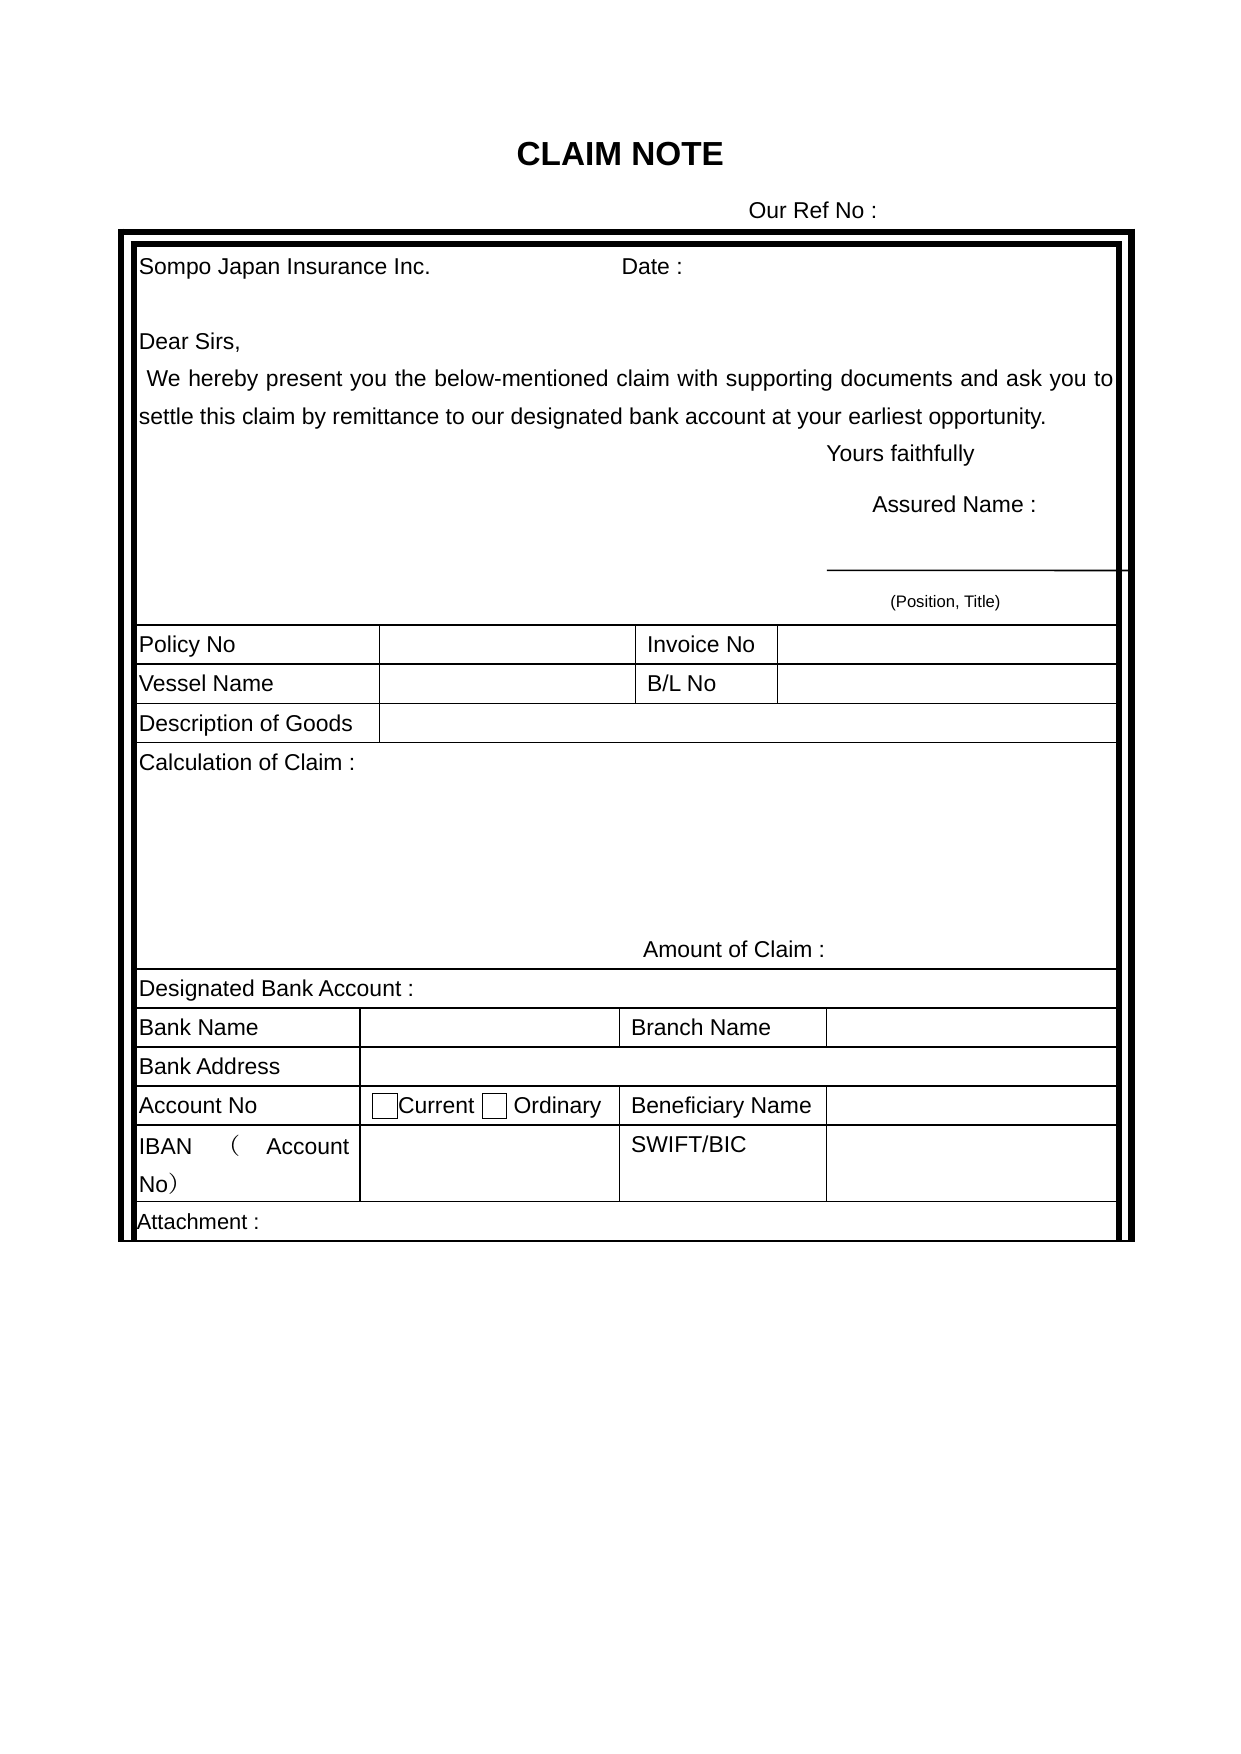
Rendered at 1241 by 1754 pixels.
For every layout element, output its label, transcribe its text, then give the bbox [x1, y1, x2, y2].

table_cell [778, 626, 1116, 663]
table_cell Designated Bank Account : [137, 970, 1116, 1007]
table_header Sompo Japan Insurance Inc. Date : Dear Sirs, We hereby present you the below-mentioned claim with supporting documents and ask you to settle this claim by remittance to our designated bank account at your earliest opportunity. Yours faithfully Assured Name : (Position, Title) [128, 235, 1125, 624]
table_cell [827, 1009, 1116, 1046]
table_cell [380, 626, 635, 663]
table_cell Current Ordinary [361, 1087, 619, 1124]
table_cell Invoice No [636, 626, 777, 663]
table_cell [361, 1126, 619, 1201]
table_cell Vessel Name [137, 665, 379, 702]
table_cell Beneficiary Name [620, 1087, 826, 1124]
table_cell SWIFT/BIC [620, 1126, 826, 1201]
table_cell B/L No [636, 665, 777, 702]
table_cell Description of Goods [137, 704, 379, 741]
table_cell IBAN（Account No） [137, 1126, 359, 1201]
table_cell Bank Name [137, 1009, 359, 1046]
table_cell [380, 665, 635, 702]
text CLAIM NOTE [118, 116, 1122, 191]
table_cell [778, 665, 1116, 702]
table_cell Branch Name [620, 1009, 826, 1046]
table_cell [827, 1126, 1116, 1201]
table_cell Attachment : [137, 1202, 1116, 1240]
table_cell [827, 1087, 1116, 1124]
text Our Ref No : [118, 191, 1122, 228]
table_cell Policy No [137, 626, 379, 663]
table_cell Bank Address [137, 1048, 359, 1085]
table_cell [380, 704, 1116, 741]
table_cell Account No [137, 1087, 359, 1124]
table_cell [361, 1048, 1116, 1085]
table_cell Calculation of Claim : Amount of Claim : [137, 743, 1116, 968]
table_cell [361, 1009, 619, 1046]
